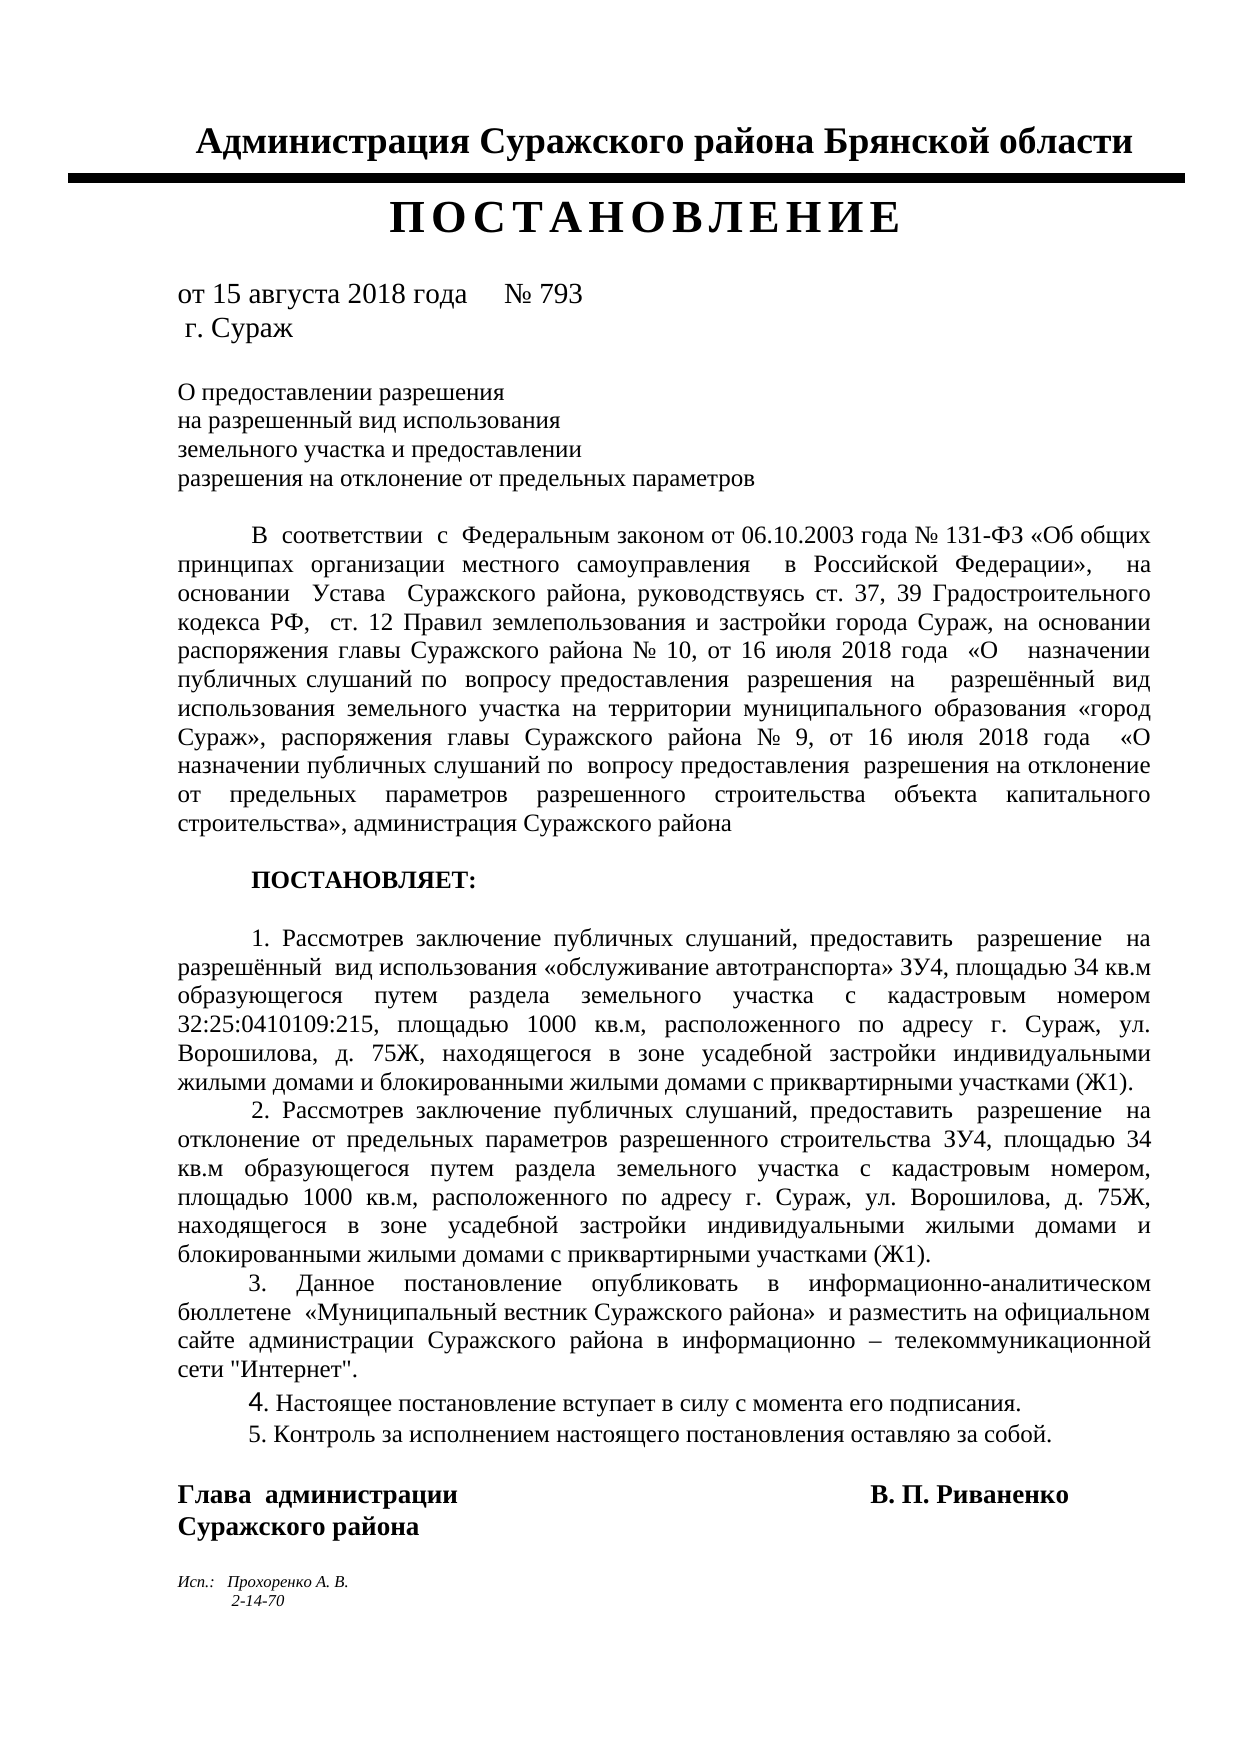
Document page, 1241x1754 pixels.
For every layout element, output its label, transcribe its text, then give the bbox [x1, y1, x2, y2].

text Администрация Суражского района Брянской области [177, 118, 1152, 161]
text 2-14-70 [177, 1591, 1152, 1610]
text 1. Рассмотрев заключение публичных слушаний, предоставить разрешение на разрешённый вид использования «обслуживание автотранспорта» ЗУ4, площадью 34 кв.м образующегося путем раздела земельного участка с кадастровым номером 32:25:0410109:215, площадью 1000 кв.м, расположенного по адресу г. Сураж, ул. Ворошилова, д. 75Ж, находящегося в зоне усадебной застройки индивидуальными жилыми домами и блокированными жилыми домами с приквартирными участками (Ж1). [177, 923, 1152, 1096]
text ПОСТАНОВЛЕНИЕ [177, 190, 1152, 243]
text В соответствии с Федеральным законом от 06.10.2003 года № 131-ФЗ «Об общих принципах организации местного самоуправления в Российской Федерации», на основании Устава Суражского района, руководствуясь ст. 37, 39 Градостроительного кодекса РФ, ст. 12 Правил землепользования и застройки города Сураж, на основании распоряжения главы Суражского района № 10, от 16 июля 2018 года «О назначении публичных слушаний по вопросу предоставления разрешения на разрешённый вид использования земельного участка на территории муниципального образования «город Сураж», распоряжения главы Суражского района № 9, от 16 июля 2018 года «О назначении публичных слушаний по вопросу предоставления разрешения на отклонение от предельных параметров разрешенного строительства объекта капитального строительства», администрация Суражского района [177, 521, 1152, 837]
text ПОСТАНОВЛЯЕТ: [177, 866, 1152, 894]
text 4. Настоящее постановление вступает в силу с момента его подписания. [177, 1383, 1152, 1419]
text Глава администрации В. П. Риваненко [177, 1479, 1152, 1510]
text разрешения на отклонение от предельных параметров [177, 463, 1152, 492]
text 2. Рассмотрев заключение публичных слушаний, предоставить разрешение на отклонение от предельных параметров разрешенного строительства ЗУ4, площадью 34 кв.м образующегося путем раздела земельного участка с кадастровым номером, площадью 1000 кв.м, расположенного по адресу г. Сураж, ул. Ворошилова, д. 75Ж, находящегося в зоне усадебной застройки индивидуальными жилыми домами и блокированными жилыми домами с приквартирными участками (Ж1). [177, 1096, 1152, 1268]
text О предоставлении разрешения на разрешенный вид использования земельного участка и предоставлении [177, 377, 1152, 463]
text 3. Данное постановление опубликовать в информационно-аналитическом бюллетене «Муниципальный вестник Суражского района» и разместить на официальном сайте администрации Суражского района в информационно – телекоммуникационной сети "Интернет". [177, 1268, 1152, 1383]
text г. Сураж [177, 310, 1152, 343]
text 5. Контроль за исполнением настоящего постановления оставляю за собой. [177, 1419, 1152, 1447]
text от 15 августа 2018 года № 793 [177, 276, 1152, 310]
text Исп.: Прохоренко А. В. [177, 1572, 1152, 1591]
text Суражского района [177, 1510, 1152, 1541]
